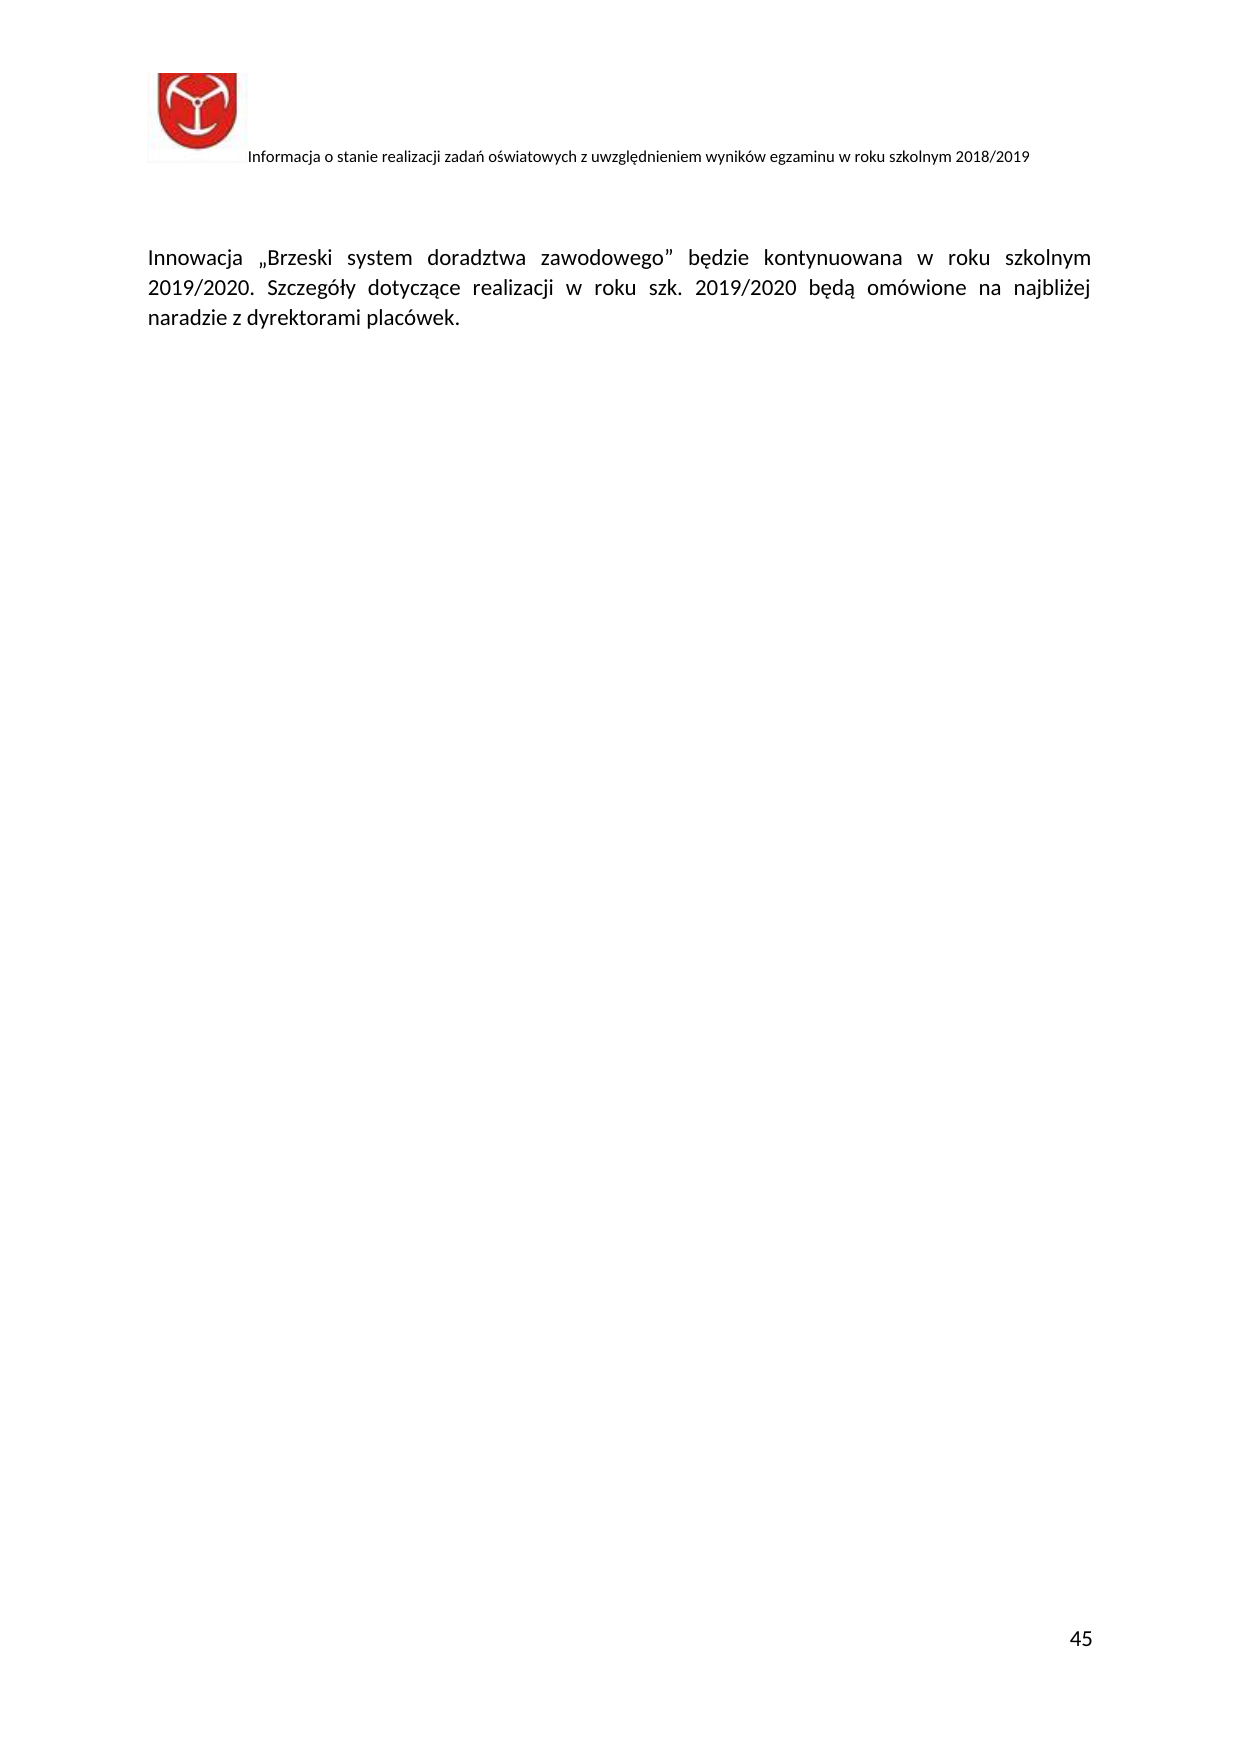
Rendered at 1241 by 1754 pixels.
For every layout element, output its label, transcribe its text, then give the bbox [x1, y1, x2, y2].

text Innowacja „Brzeski system doradztwa zawodowego” będzie kontynuowana w roku szkolnym 2019/2020. Szczegóły dotyczące realizacji w roku szk. 2019/2020 będą omówione na najbliżej naradzie z dyrektorami placówek. [148, 243, 1093, 331]
picture [147, 73, 248, 163]
